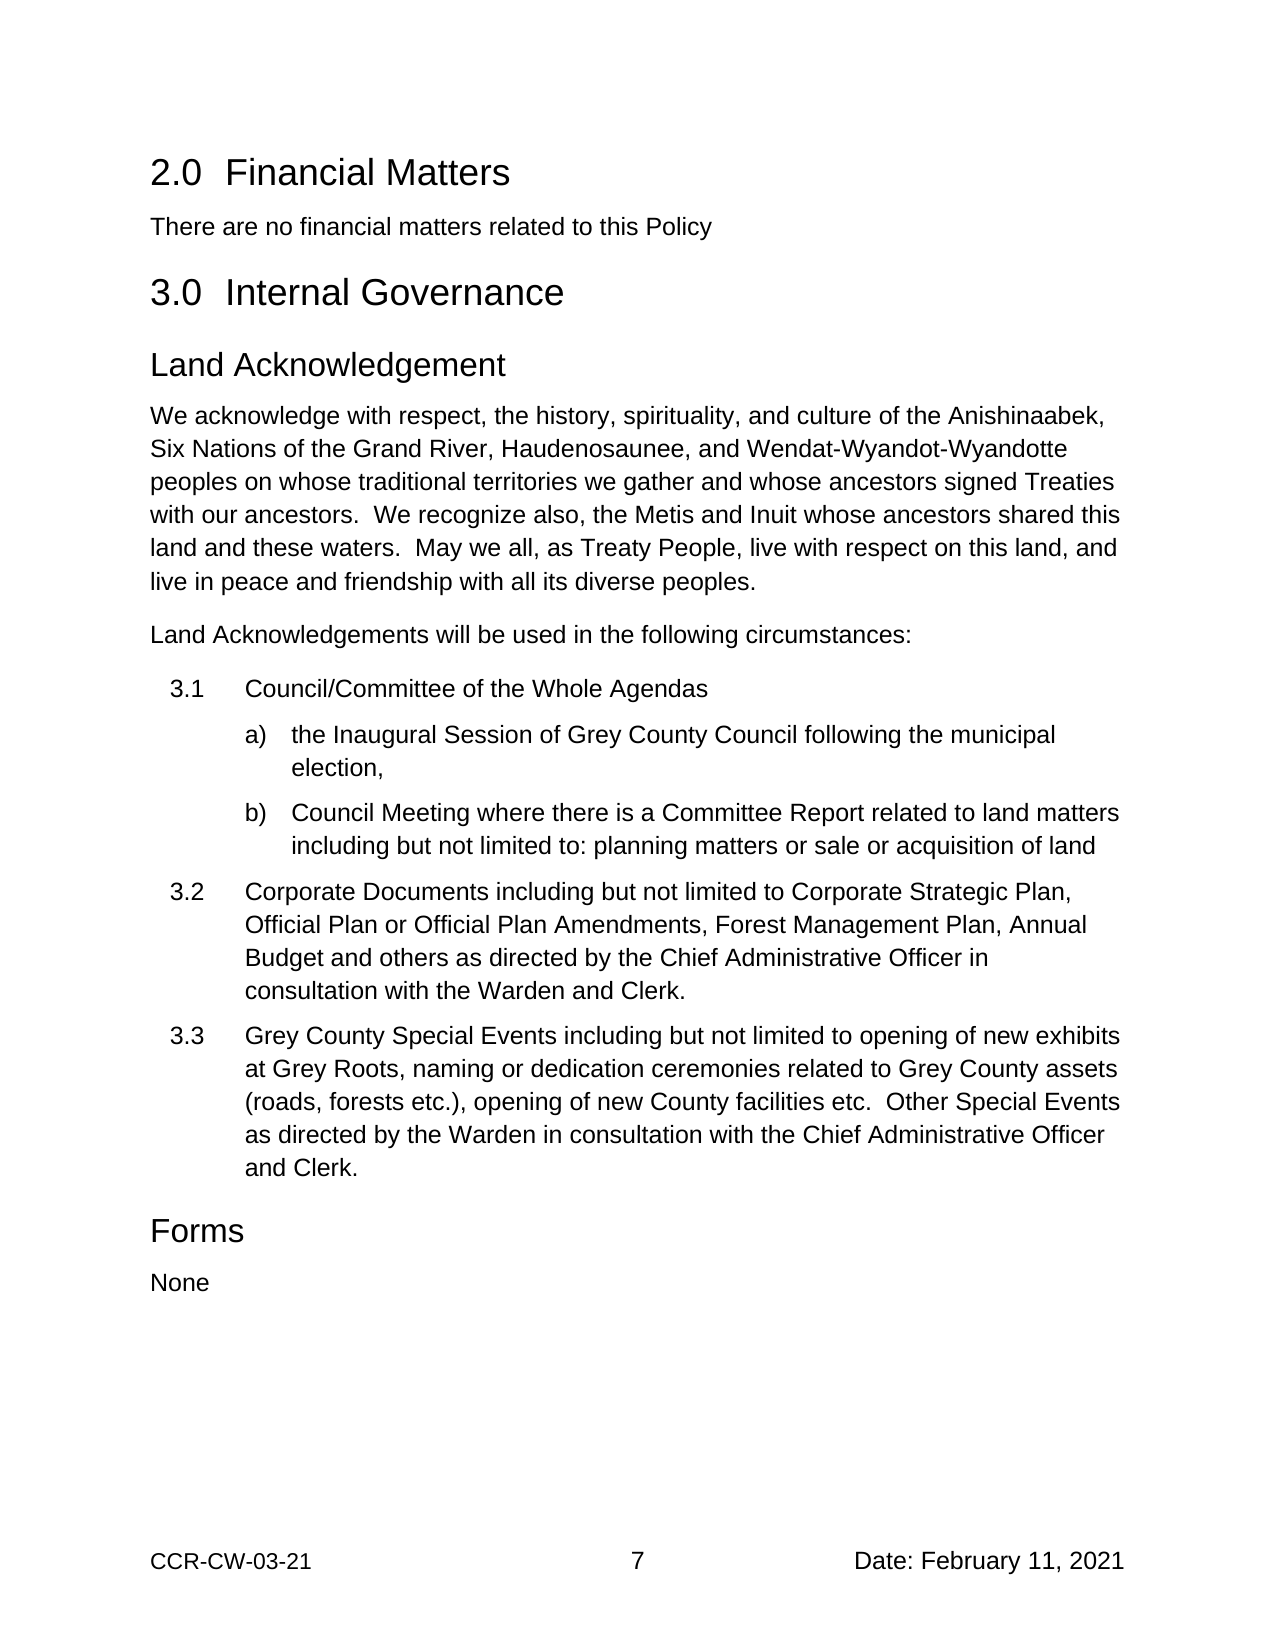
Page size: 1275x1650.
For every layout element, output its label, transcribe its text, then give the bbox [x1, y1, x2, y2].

list the Inaugural Session of Grey County Council following the municipal election, [244, 720, 1125, 781]
text We acknowledge with respect, the history, spirituality, and culture of the Anishinaabek, Six Nations of the Grand River, Haudenosaunee, and Wendat-Wyandot-Wyandotte peoples on whose traditional territories we gather and whose ancestors signed Treaties with our ancestors. We recognize also, the Metis and Inuit whose ancestors shared this land and these waters. May we all, as Treaty People, live with respect on this land, and live in peace and friendship with all its diverse peoples. [150, 401, 1125, 595]
text Land Acknowledgements will be used in the following circumstances: [150, 620, 1125, 649]
list There are no financial matters related to this Policy [150, 212, 1125, 241]
subtitle Forms [150, 1211, 1125, 1250]
subtitle Land Acknowledgement [150, 345, 1125, 383]
list Council Meeting where there is a Committee Report related to land matters including but not limited to: planning matters or sale or acquisition of land [244, 798, 1125, 860]
subtitle Financial Matters [150, 150, 1125, 193]
subtitle Internal Governance [150, 270, 1125, 313]
list Council/Committee of the Whole Agendas [169, 674, 1125, 703]
list Corporate Documents including but not limited to Corporate Strategic Plan, Official Plan or Official Plan Amendments, Forest Management Plan, Annual Budget and others as directed by the Chief Administrative Officer in consultation with the Warden and Clerk. [169, 877, 1125, 1004]
text None [150, 1268, 1125, 1297]
list Grey County Special Events including but not limited to opening of new exhibits at Grey Roots, naming or dedication ceremonies related to Grey County assets (roads, forests etc.), opening of new County facilities etc. Other Special Events as directed by the Warden in consultation with the Chief Administrative Officer and Clerk. [169, 1021, 1125, 1182]
